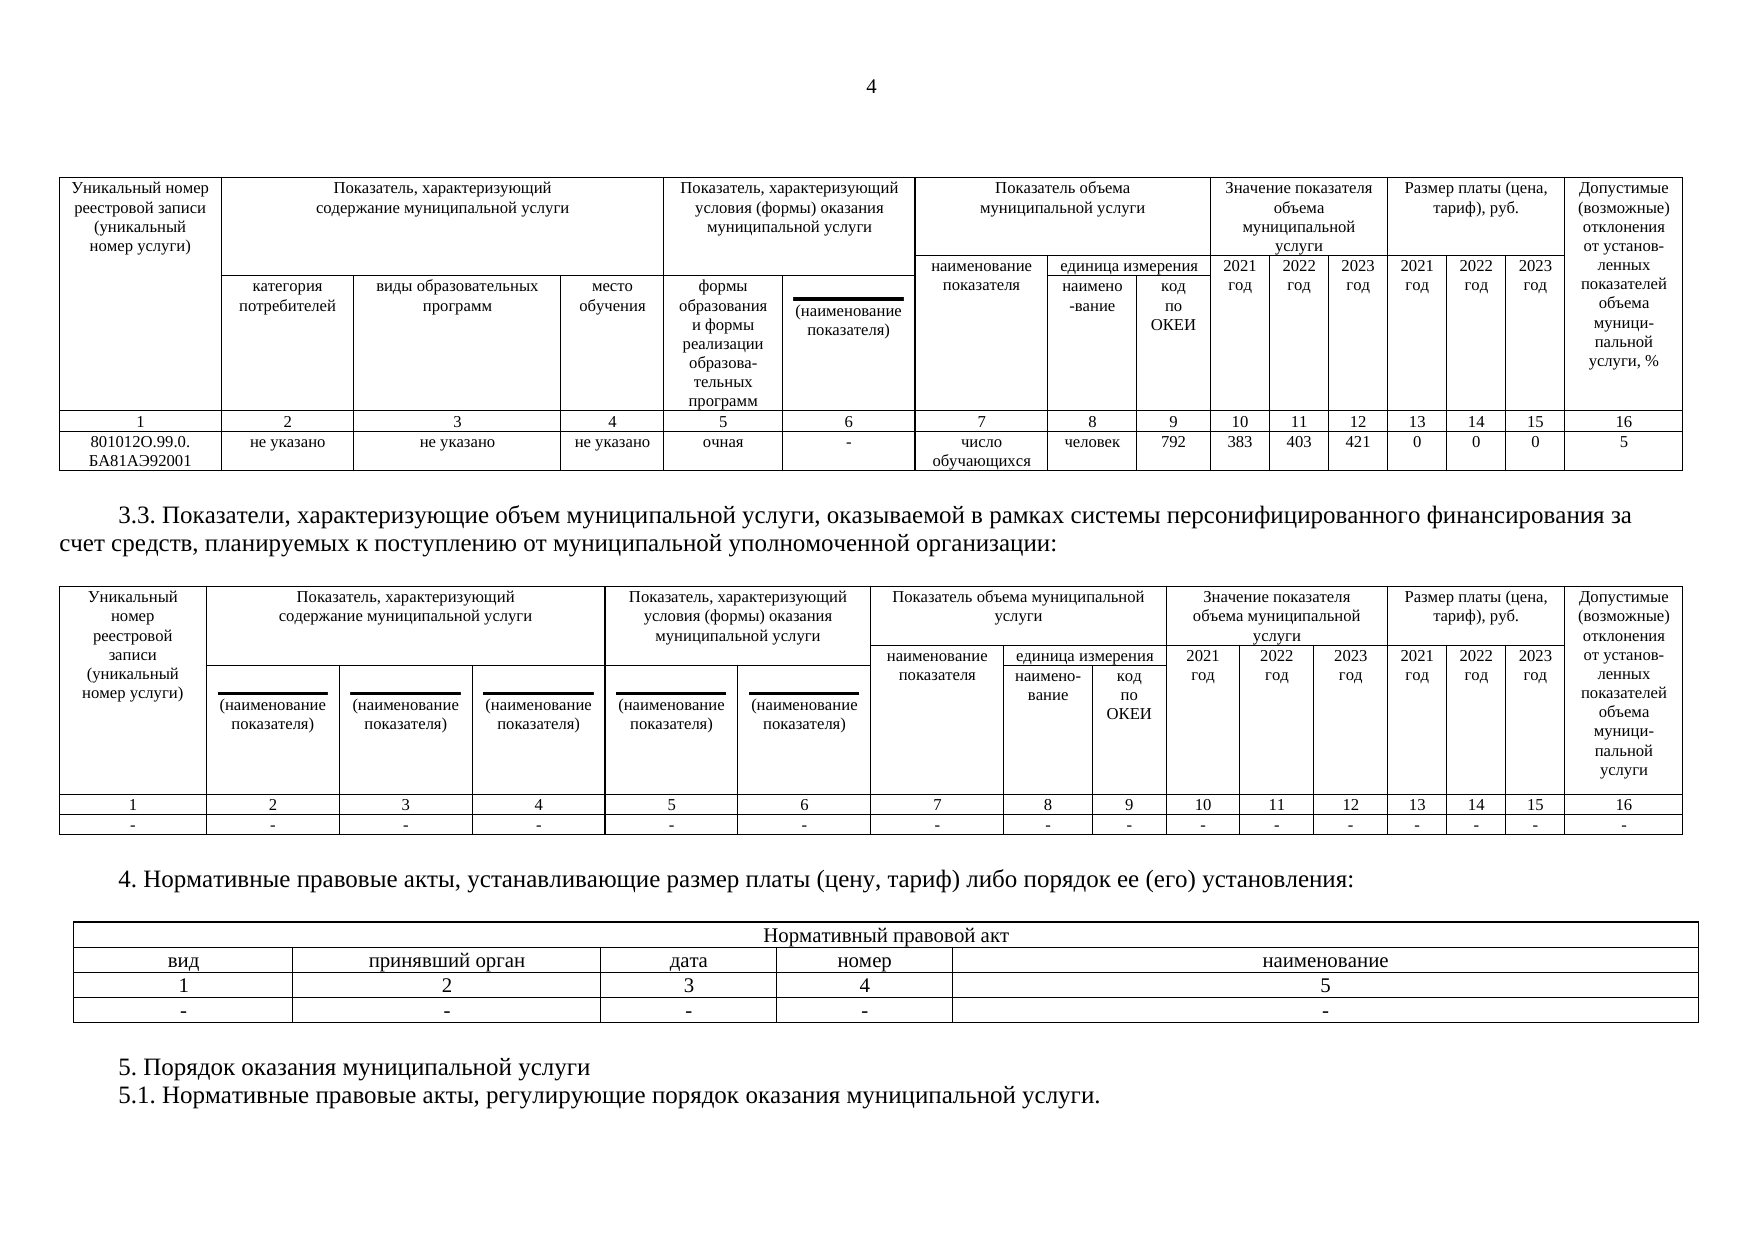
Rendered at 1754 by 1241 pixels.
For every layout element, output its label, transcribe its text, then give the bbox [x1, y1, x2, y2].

table_cell код по ОКЕИ [1093, 666, 1166, 794]
table_cell (наименование показателя) [207, 666, 339, 794]
table_cell - [340, 815, 472, 834]
table_cell принявший орган [293, 948, 600, 972]
table_cell 5 [664, 411, 782, 431]
table_cell 13 [1388, 411, 1446, 431]
table_cell 5 [953, 973, 1698, 997]
table_header Допустимые (возможные) отклонения от установ-ленных показателей объема муници-пальной услуги, % [1565, 178, 1682, 410]
table_cell 2022 год [1270, 256, 1328, 410]
table_header Размер платы (цена, тариф), руб. [1388, 178, 1564, 255]
table_cell - [473, 815, 604, 834]
text 5. Порядок оказания муниципальной услуги [118, 1052, 1683, 1080]
table_cell 2021 год [1167, 646, 1239, 794]
table_cell единица измерения [1004, 646, 1166, 665]
table_cell 11 [1270, 411, 1328, 431]
table_cell 1 [74, 973, 292, 997]
table_cell - [1004, 815, 1092, 834]
table_cell - [1447, 815, 1505, 834]
table_header Нормативный правовой акт [74, 923, 1698, 947]
table_cell 14 [1447, 795, 1505, 814]
table_header Показатель, характеризующий условия (формы) оказания муниципальной услуги [606, 587, 870, 665]
table_cell вид [74, 948, 292, 972]
table_cell (наименование показателя) [340, 666, 472, 794]
table_cell категория потребителей [222, 276, 353, 410]
table_cell 14 [1447, 411, 1505, 431]
table_cell - [953, 998, 1698, 1022]
table_cell 15 [1506, 795, 1564, 814]
table_cell - [293, 998, 600, 1022]
table_cell 3 [601, 973, 776, 997]
table_cell 10 [1211, 411, 1269, 431]
table_header Показатель объема муниципальной услуги [871, 587, 1166, 644]
table_cell 3 [340, 795, 472, 814]
table_cell 2023 год [1506, 646, 1564, 794]
table_cell 12 [1329, 411, 1387, 431]
table_cell (наименование показателя) [606, 666, 737, 794]
table_cell 2023 год [1314, 646, 1387, 794]
table_header Значение показателя объема муниципальной услуги [1211, 178, 1387, 255]
table_cell место обучения [561, 276, 663, 410]
table_cell наименование [953, 948, 1698, 972]
table_cell 2021 год [1388, 256, 1446, 410]
table_cell 7 [871, 795, 1003, 814]
table_cell (наименование показателя) [738, 666, 870, 794]
table_cell 4 [777, 973, 952, 997]
table_cell 421 [1329, 432, 1387, 470]
table_cell дата [601, 948, 776, 972]
table_cell (наименование показателя) [473, 666, 604, 794]
table_cell 2022 год [1240, 646, 1313, 794]
table_cell наимено-вание [1048, 276, 1136, 410]
table_cell 13 [1388, 795, 1446, 814]
table_cell 1 [60, 795, 206, 814]
table_cell не указано [222, 432, 353, 470]
table_cell наименование показателя [916, 256, 1047, 410]
table_cell 792 [1137, 432, 1210, 470]
table_cell 2022 год [1447, 646, 1505, 794]
table_cell 4 [473, 795, 604, 814]
table_cell 2 [293, 973, 600, 997]
table_cell - [871, 815, 1003, 834]
table_cell - [606, 815, 737, 834]
text 5.1. Нормативные правовые акты, регулирующие порядок оказания муниципальной услуги. [118, 1080, 1683, 1109]
table_cell 8 [1048, 411, 1136, 431]
table_header Уникальный номер реестровой записи (уникальный номер услуги) [60, 587, 206, 794]
table_cell виды образовательных программ [354, 276, 560, 410]
table_cell 10 [1167, 795, 1239, 814]
table_header Показатель, характеризующий содержание муниципальной услуги [222, 178, 663, 275]
table_cell 11 [1240, 795, 1313, 814]
table_cell формы образования и формы реализации образова-тельных программ [664, 276, 782, 410]
table_header Допустимые (возможные) отклонения от установ-ленных показателей объема муници-пальной услуги [1565, 587, 1682, 794]
table_cell число обучающихся [916, 432, 1047, 470]
table_cell 5 [606, 795, 737, 814]
table_cell 4 [561, 411, 663, 431]
table_header Показатель, характеризующий содержание муниципальной услуги [207, 587, 604, 665]
table_cell 2 [207, 795, 339, 814]
table_cell - [601, 998, 776, 1022]
table_cell - [60, 815, 206, 834]
table_cell - [783, 432, 914, 470]
table_cell - [738, 815, 870, 834]
table_header Значение показателя объема муниципальной услуги [1167, 587, 1387, 644]
table_cell 0 [1388, 432, 1446, 470]
table_cell - [777, 998, 952, 1022]
table_cell 2 [222, 411, 353, 431]
table_header Размер платы (цена, тариф), руб. [1388, 587, 1564, 644]
table_cell 2021 год [1211, 256, 1269, 410]
table_cell не указано [561, 432, 663, 470]
table_cell 2023 год [1506, 256, 1564, 410]
table_cell - [1167, 815, 1239, 834]
table_cell 3 [354, 411, 560, 431]
table_cell код по ОКЕИ [1137, 276, 1210, 410]
table_cell - [1388, 815, 1446, 834]
table_cell 7 [916, 411, 1047, 431]
table_cell не указано [354, 432, 560, 470]
text 3.3. Показатели, характеризующие объем муниципальной услуги, оказываемой в рамках системы персонифицированного финансирования за счет средств, планируемых к поступлению от муниципальной уполномоченной организации: [59, 500, 1683, 557]
table_cell 403 [1270, 432, 1328, 470]
table_cell 5 [1565, 432, 1682, 470]
table_cell 9 [1093, 795, 1166, 814]
table_cell - [74, 998, 292, 1022]
table_cell 1 [60, 411, 221, 431]
table_cell 6 [783, 411, 914, 431]
table_cell - [1093, 815, 1166, 834]
table_header Показатель объема муниципальной услуги [916, 178, 1210, 255]
table_cell 16 [1565, 795, 1682, 814]
table_cell 15 [1506, 411, 1564, 431]
table_cell 2021 год [1388, 646, 1446, 794]
table_cell (наименование показателя) [783, 276, 914, 410]
table_cell номер [777, 948, 952, 972]
table_cell 383 [1211, 432, 1269, 470]
table_cell 16 [1565, 411, 1682, 431]
text 4. Нормативные правовые акты, устанавливающие размер платы (цену, тариф) либо порядок ее (его) установления: [118, 864, 1683, 893]
table_cell наименование показателя [871, 646, 1003, 794]
table_cell 8 [1004, 795, 1092, 814]
table_cell очная [664, 432, 782, 470]
table_cell 801012О.99.0. БА81АЭ92001 [60, 432, 221, 470]
table_cell - [207, 815, 339, 834]
table_cell - [1565, 815, 1682, 834]
table_header Показатель, характеризующий условия (формы) оказания муниципальной услуги [664, 178, 914, 275]
table_cell - [1506, 815, 1564, 834]
table_cell 0 [1506, 432, 1564, 470]
table_cell - [1314, 815, 1387, 834]
table_header Уникальный номер реестровой записи (уникальный номер услуги) [60, 178, 221, 410]
table_cell 2022 год [1447, 256, 1505, 410]
table_cell 9 [1137, 411, 1210, 431]
table_cell 2023 год [1329, 256, 1387, 410]
table_cell единица измерения [1048, 256, 1210, 275]
table_cell 0 [1447, 432, 1505, 470]
table_cell 6 [738, 795, 870, 814]
table_cell 12 [1314, 795, 1387, 814]
table_cell - [1240, 815, 1313, 834]
table_cell наимено-вание [1004, 666, 1092, 794]
table_cell человек [1048, 432, 1136, 470]
